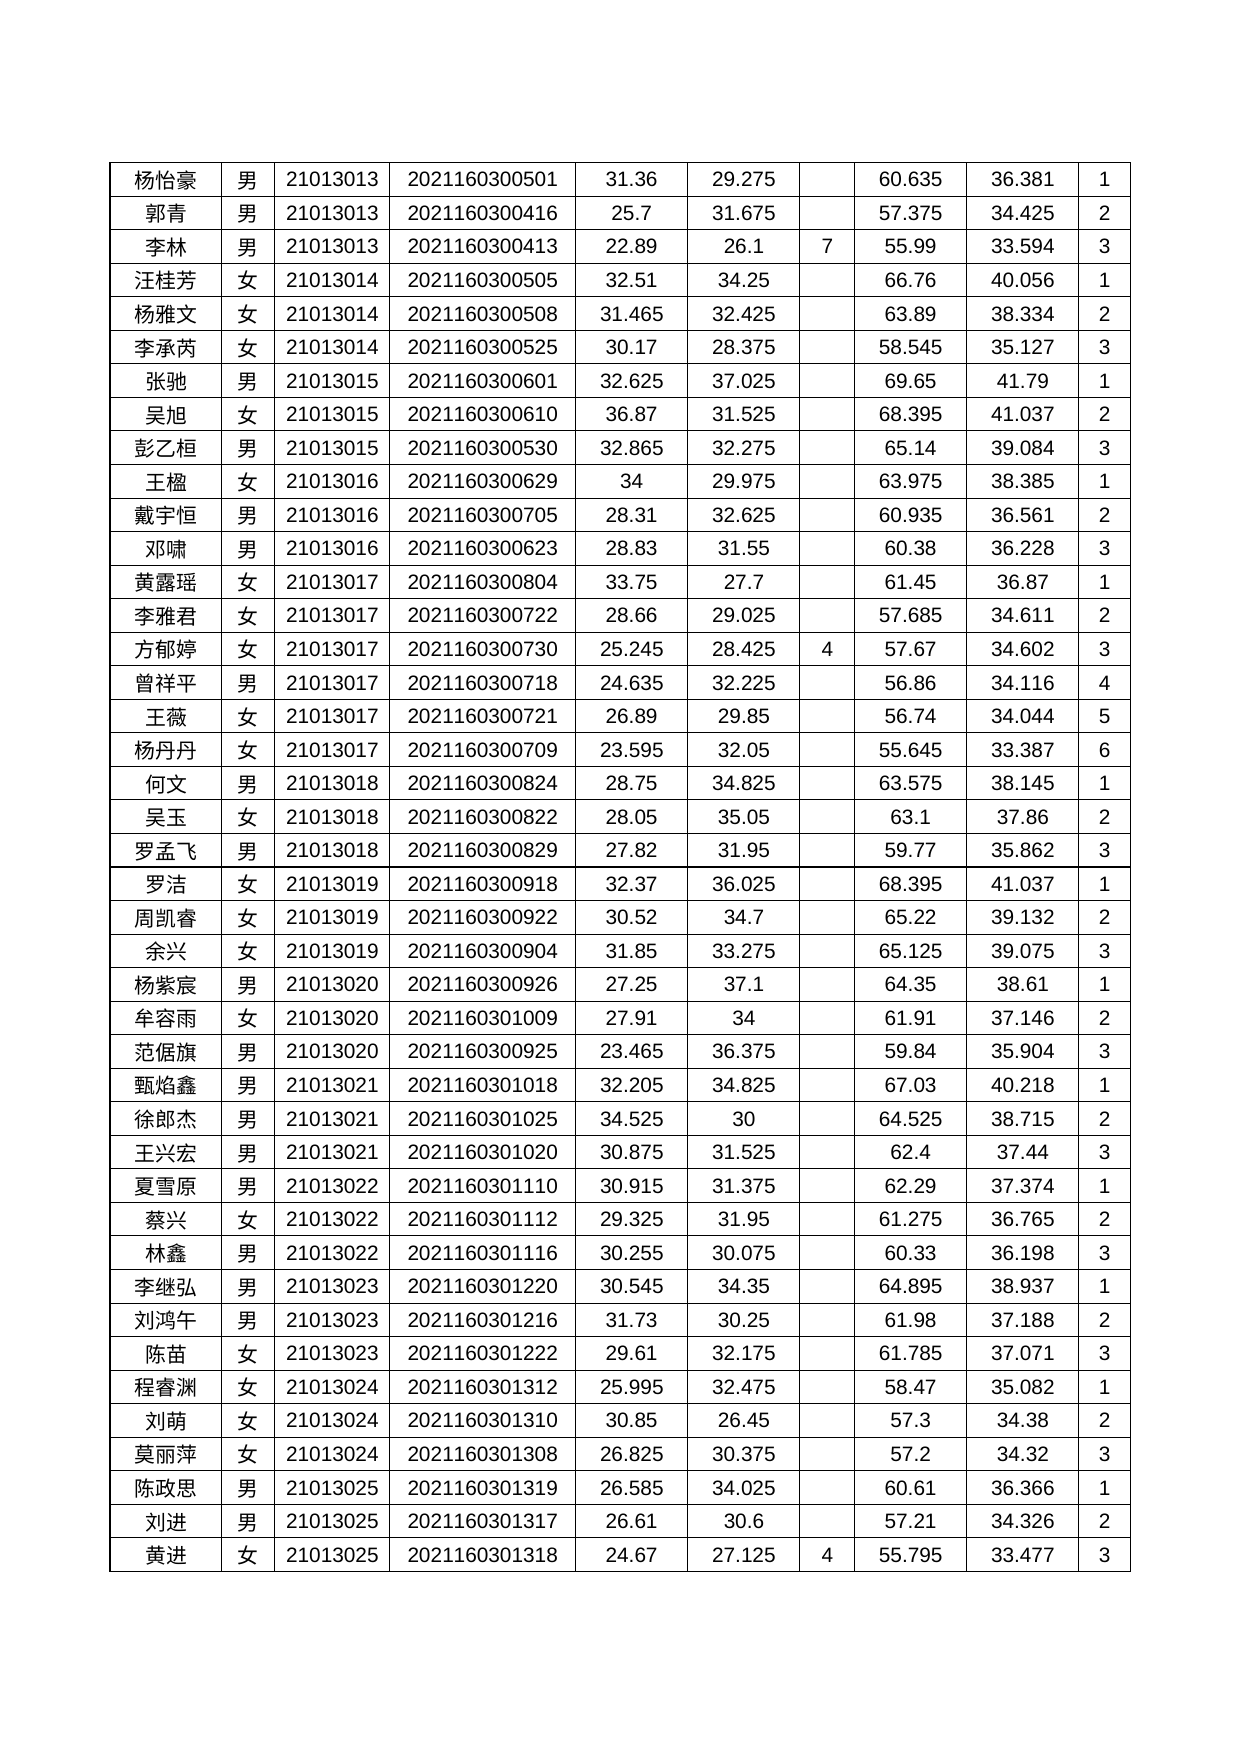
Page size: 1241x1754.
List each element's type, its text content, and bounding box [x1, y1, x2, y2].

table_cell [800, 532, 854, 564]
table_cell 2021160301312 [390, 1371, 575, 1403]
table_cell 57.685 [855, 599, 966, 632]
table_cell 杨丹丹 [111, 733, 221, 766]
table_cell 41.79 [967, 364, 1078, 397]
table_cell 2021160300721 [390, 700, 575, 732]
table_cell 2 [1079, 1102, 1130, 1135]
table_cell 31.375 [688, 1169, 799, 1202]
table_cell 30.17 [576, 331, 687, 363]
table_cell 2 [1079, 1404, 1130, 1437]
table_cell 1 [1079, 465, 1130, 497]
table_cell 28.75 [576, 767, 687, 799]
table_cell 21013021 [275, 1069, 389, 1101]
table_cell 38.715 [967, 1102, 1078, 1135]
table_cell 40.056 [967, 264, 1078, 296]
table_cell 2021160300413 [390, 230, 575, 263]
table_cell 37.44 [967, 1136, 1078, 1168]
table_cell 4 [800, 633, 854, 665]
table_cell 27.82 [576, 834, 687, 866]
table_cell 3 [1079, 1438, 1130, 1470]
table_cell 21013023 [275, 1270, 389, 1302]
table_cell 女 [222, 935, 274, 967]
table_cell 29.025 [688, 599, 799, 632]
table_cell 男 [222, 1136, 274, 1168]
table_cell 62.29 [855, 1169, 966, 1202]
table_cell 64.525 [855, 1102, 966, 1135]
table_cell [800, 733, 854, 766]
table_cell 4 [800, 1538, 854, 1571]
table_cell 2021160300525 [390, 331, 575, 363]
table_cell 4 [1079, 666, 1130, 699]
table_cell 34.025 [688, 1471, 799, 1504]
table_cell 21013014 [275, 297, 389, 330]
table_cell 徐郎杰 [111, 1102, 221, 1135]
table_cell 30.85 [576, 1404, 687, 1437]
table_cell 26.45 [688, 1404, 799, 1437]
table_cell 21013023 [275, 1304, 389, 1336]
table_cell 杨雅文 [111, 297, 221, 330]
table_cell 62.4 [855, 1136, 966, 1168]
table_cell 31.85 [576, 935, 687, 967]
table_cell 36.025 [688, 868, 799, 900]
table_cell 刘萌 [111, 1404, 221, 1437]
table_cell 2 [1079, 800, 1130, 833]
table_cell 戴宇恒 [111, 499, 221, 531]
table_cell 31.95 [688, 834, 799, 866]
table_cell 30.075 [688, 1236, 799, 1269]
table_cell 7 [800, 230, 854, 263]
table_cell 1 [1079, 1471, 1130, 1504]
table_cell [800, 968, 854, 1001]
table_cell 35.127 [967, 331, 1078, 363]
table_cell [800, 700, 854, 732]
table_cell 3 [1079, 1035, 1130, 1068]
table_cell 25.245 [576, 633, 687, 665]
table_cell 余兴 [111, 935, 221, 967]
table_cell 21013016 [275, 532, 389, 564]
table_cell 男 [222, 364, 274, 397]
table_cell 21013025 [275, 1505, 389, 1537]
table_cell 陈苗 [111, 1337, 221, 1369]
table_cell 33.387 [967, 733, 1078, 766]
table_cell 37.374 [967, 1169, 1078, 1202]
table_cell 2 [1079, 1203, 1130, 1235]
table_cell 21013019 [275, 935, 389, 967]
table_cell 刘进 [111, 1505, 221, 1537]
table_cell 1 [1079, 1270, 1130, 1302]
table_cell 女 [222, 1438, 274, 1470]
table_cell 59.84 [855, 1035, 966, 1068]
table_cell 2 [1079, 197, 1130, 229]
table_cell 2021160300709 [390, 733, 575, 766]
table_cell 汪桂芳 [111, 264, 221, 296]
table_cell 男 [222, 1304, 274, 1336]
table_cell 26.89 [576, 700, 687, 732]
table_cell 2021160300718 [390, 666, 575, 699]
table_cell 35.904 [967, 1035, 1078, 1068]
table_cell 男 [222, 1102, 274, 1135]
table_cell 男 [222, 499, 274, 531]
table_cell 57.2 [855, 1438, 966, 1470]
table_cell 33.594 [967, 230, 1078, 263]
table_cell 女 [222, 633, 274, 665]
table_cell 22.89 [576, 230, 687, 263]
table_cell 2 [1079, 398, 1130, 430]
table_cell 63.89 [855, 297, 966, 330]
table_cell 21013016 [275, 465, 389, 497]
table_cell 女 [222, 1337, 274, 1369]
table_cell 21013014 [275, 331, 389, 363]
table_cell 35.862 [967, 834, 1078, 866]
table_cell 女 [222, 599, 274, 632]
table_cell 2021160300918 [390, 868, 575, 900]
table_cell 57.375 [855, 197, 966, 229]
table_cell [800, 163, 854, 196]
table_cell 39.132 [967, 901, 1078, 933]
table_cell 31.525 [688, 398, 799, 430]
table_cell [800, 398, 854, 430]
table_cell 2021160300926 [390, 968, 575, 1001]
table_cell 2021160301025 [390, 1102, 575, 1135]
table_cell 28.31 [576, 499, 687, 531]
table_cell 罗洁 [111, 868, 221, 900]
table_cell 男 [222, 1069, 274, 1101]
table_cell 2021160301220 [390, 1270, 575, 1302]
table_cell 李雅君 [111, 599, 221, 632]
table_cell 邓啸 [111, 532, 221, 564]
table_cell 34 [688, 1002, 799, 1034]
table_cell 1 [1079, 968, 1130, 1001]
table_cell 男 [222, 1505, 274, 1537]
table_cell 28.66 [576, 599, 687, 632]
table_cell 34.38 [967, 1404, 1078, 1437]
table_cell 55.99 [855, 230, 966, 263]
table_cell 30.52 [576, 901, 687, 933]
table_cell [800, 1069, 854, 1101]
table_cell 66.76 [855, 264, 966, 296]
table_cell 34.525 [576, 1102, 687, 1135]
table_cell 27.125 [688, 1538, 799, 1571]
table_cell 30.255 [576, 1236, 687, 1269]
table_cell 21013018 [275, 800, 389, 833]
table_cell 2021160301317 [390, 1505, 575, 1537]
table_cell 2021160300629 [390, 465, 575, 497]
table_cell 21013015 [275, 431, 389, 464]
table_cell 29.325 [576, 1203, 687, 1235]
table_cell 2021160301020 [390, 1136, 575, 1168]
table_cell 男 [222, 532, 274, 564]
table_cell 61.45 [855, 566, 966, 598]
table_cell 61.275 [855, 1203, 966, 1235]
table_cell 21013024 [275, 1404, 389, 1437]
table_cell 31.36 [576, 163, 687, 196]
table_cell 21013017 [275, 700, 389, 732]
table_cell [800, 465, 854, 497]
table_cell 21013020 [275, 968, 389, 1001]
table_cell 王薇 [111, 700, 221, 732]
table_cell 68.395 [855, 398, 966, 430]
table_cell 27.91 [576, 1002, 687, 1034]
table_cell 2021160300925 [390, 1035, 575, 1068]
table_cell [800, 566, 854, 598]
table_cell 40.218 [967, 1069, 1078, 1101]
table_cell 程睿渊 [111, 1371, 221, 1403]
table_cell 29.975 [688, 465, 799, 497]
table_cell 2021160301319 [390, 1471, 575, 1504]
table_cell 68.395 [855, 868, 966, 900]
table_cell 2021160300416 [390, 197, 575, 229]
table_cell 吴玉 [111, 800, 221, 833]
table_cell 女 [222, 566, 274, 598]
table_cell 60.38 [855, 532, 966, 564]
table_cell 35.082 [967, 1371, 1078, 1403]
table_cell 5 [1079, 700, 1130, 732]
table_cell 1 [1079, 767, 1130, 799]
table_cell 21013025 [275, 1471, 389, 1504]
table_cell [800, 1236, 854, 1269]
table_cell 61.98 [855, 1304, 966, 1336]
table_cell 2021160300505 [390, 264, 575, 296]
table_cell 2 [1079, 499, 1130, 531]
table_cell 张驰 [111, 364, 221, 397]
table_cell 郭青 [111, 197, 221, 229]
table_cell [800, 264, 854, 296]
table_cell 2021160300610 [390, 398, 575, 430]
table_cell 26.825 [576, 1438, 687, 1470]
table_cell 2021160301009 [390, 1002, 575, 1034]
table_cell 2021160301216 [390, 1304, 575, 1336]
table_cell 38.145 [967, 767, 1078, 799]
table_cell 2 [1079, 297, 1130, 330]
table_cell 31.675 [688, 197, 799, 229]
table_cell 34.611 [967, 599, 1078, 632]
table_cell 21013017 [275, 566, 389, 598]
table_cell 2021160300601 [390, 364, 575, 397]
table_cell 男 [222, 1236, 274, 1269]
table_cell [800, 1102, 854, 1135]
table_cell 58.545 [855, 331, 966, 363]
table_cell [800, 901, 854, 933]
table_cell 64.35 [855, 968, 966, 1001]
table_cell 林鑫 [111, 1236, 221, 1269]
table_cell 男 [222, 1169, 274, 1202]
table_cell 2021160300829 [390, 834, 575, 866]
table_cell 陈政思 [111, 1471, 221, 1504]
table_cell 2 [1079, 901, 1130, 933]
table_cell 36.366 [967, 1471, 1078, 1504]
table_cell 2021160300904 [390, 935, 575, 967]
table_cell [800, 499, 854, 531]
table_cell 女 [222, 1538, 274, 1571]
table_cell 21013019 [275, 868, 389, 900]
table_cell 39.075 [967, 935, 1078, 967]
table_cell 2021160300508 [390, 297, 575, 330]
table_cell 21013025 [275, 1538, 389, 1571]
table_cell 王楹 [111, 465, 221, 497]
table_cell 30.875 [576, 1136, 687, 1168]
table_cell 男 [222, 230, 274, 263]
table_cell 21013017 [275, 633, 389, 665]
table_cell 2021160301116 [390, 1236, 575, 1269]
table_cell [800, 767, 854, 799]
table_cell 2021160300623 [390, 532, 575, 564]
table_cell 34.25 [688, 264, 799, 296]
table_cell [800, 1270, 854, 1302]
table_cell [800, 364, 854, 397]
table_cell 3 [1079, 834, 1130, 866]
table_cell [800, 1404, 854, 1437]
table_cell 60.33 [855, 1236, 966, 1269]
table_cell 23.595 [576, 733, 687, 766]
table_cell 25.7 [576, 197, 687, 229]
table_cell 女 [222, 398, 274, 430]
table_cell 67.03 [855, 1069, 966, 1101]
table_cell 2021160300530 [390, 431, 575, 464]
table_cell 2021160301018 [390, 1069, 575, 1101]
table_cell 31.73 [576, 1304, 687, 1336]
table_cell 杨怡豪 [111, 163, 221, 196]
table_cell [800, 800, 854, 833]
table_cell 59.77 [855, 834, 966, 866]
table_cell 30 [688, 1102, 799, 1135]
table_cell 32.865 [576, 431, 687, 464]
table_cell 32.205 [576, 1069, 687, 1101]
table_cell 65.22 [855, 901, 966, 933]
table_cell 2021160300822 [390, 800, 575, 833]
table_cell 21013018 [275, 767, 389, 799]
table_cell 男 [222, 431, 274, 464]
table_cell 39.084 [967, 431, 1078, 464]
table_cell 31.95 [688, 1203, 799, 1235]
table_cell 女 [222, 264, 274, 296]
table_cell 21013019 [275, 901, 389, 933]
table_cell 32.625 [688, 499, 799, 531]
table_cell 2 [1079, 1304, 1130, 1336]
table_cell 34.425 [967, 197, 1078, 229]
table_cell [800, 1371, 854, 1403]
table_cell 32.175 [688, 1337, 799, 1369]
table_cell [800, 1337, 854, 1369]
table_cell 36.228 [967, 532, 1078, 564]
table_cell 3 [1079, 230, 1130, 263]
table_cell 范倨旗 [111, 1035, 221, 1068]
table_cell 34.7 [688, 901, 799, 933]
table_cell 55.645 [855, 733, 966, 766]
table_cell 3 [1079, 935, 1130, 967]
table_cell 33.75 [576, 566, 687, 598]
table_cell 吴旭 [111, 398, 221, 430]
table_cell 男 [222, 163, 274, 196]
table_cell 28.05 [576, 800, 687, 833]
table_cell 2 [1079, 1505, 1130, 1537]
table_cell [800, 431, 854, 464]
table_cell 21013014 [275, 264, 389, 296]
table_cell 牟容雨 [111, 1002, 221, 1034]
table_cell 女 [222, 1002, 274, 1034]
table_cell 21013013 [275, 163, 389, 196]
table_cell 29.61 [576, 1337, 687, 1369]
table_cell 女 [222, 901, 274, 933]
table_cell 女 [222, 1404, 274, 1437]
table_cell 21013022 [275, 1169, 389, 1202]
table_cell 1 [1079, 1169, 1130, 1202]
table_cell 32.05 [688, 733, 799, 766]
table_cell 21013020 [275, 1002, 389, 1034]
table_cell 1 [1079, 868, 1130, 900]
table_cell 21013024 [275, 1438, 389, 1470]
table_cell [800, 935, 854, 967]
table_cell 34.116 [967, 666, 1078, 699]
table_cell 30.545 [576, 1270, 687, 1302]
table_cell 64.895 [855, 1270, 966, 1302]
table_cell 37.1 [688, 968, 799, 1001]
table_cell 33.275 [688, 935, 799, 967]
table_cell 女 [222, 331, 274, 363]
table_cell 37.025 [688, 364, 799, 397]
table_cell 2021160301110 [390, 1169, 575, 1202]
table_cell [800, 1136, 854, 1168]
table_cell 3 [1079, 532, 1130, 564]
table_cell 21013022 [275, 1203, 389, 1235]
table_cell [800, 666, 854, 699]
table_cell 1 [1079, 566, 1130, 598]
table_cell 56.74 [855, 700, 966, 732]
table_cell 2021160301308 [390, 1438, 575, 1470]
table_cell 21013021 [275, 1102, 389, 1135]
table_cell 30.375 [688, 1438, 799, 1470]
table_cell [800, 331, 854, 363]
table_cell [800, 1035, 854, 1068]
table_cell 1 [1079, 364, 1130, 397]
table_cell 2021160300501 [390, 163, 575, 196]
table_cell 60.935 [855, 499, 966, 531]
table_cell 女 [222, 868, 274, 900]
table_cell [800, 1438, 854, 1470]
table_cell 女 [222, 297, 274, 330]
table_cell 31.465 [576, 297, 687, 330]
table_cell 21013018 [275, 834, 389, 866]
table_cell 2021160301318 [390, 1538, 575, 1571]
table_cell 26.1 [688, 230, 799, 263]
table_cell 30.6 [688, 1505, 799, 1537]
table_cell 57.67 [855, 633, 966, 665]
table_cell 28.425 [688, 633, 799, 665]
table_cell 34.326 [967, 1505, 1078, 1537]
table_cell [800, 1169, 854, 1202]
table_cell 34.602 [967, 633, 1078, 665]
table_cell 41.037 [967, 398, 1078, 430]
table_cell 2021160300824 [390, 767, 575, 799]
table_cell 2021160300730 [390, 633, 575, 665]
table_cell 黄进 [111, 1538, 221, 1571]
table_cell 李承芮 [111, 331, 221, 363]
table_cell 21013017 [275, 666, 389, 699]
table_cell 夏雪原 [111, 1169, 221, 1202]
table_cell 27.25 [576, 968, 687, 1001]
table_cell 38.385 [967, 465, 1078, 497]
table_cell 21013015 [275, 398, 389, 430]
table_cell 65.14 [855, 431, 966, 464]
table_cell 1 [1079, 1069, 1130, 1101]
table_cell [800, 1002, 854, 1034]
table_cell 21013016 [275, 499, 389, 531]
table_cell 女 [222, 700, 274, 732]
table_cell 37.146 [967, 1002, 1078, 1034]
table_cell 3 [1079, 633, 1130, 665]
table_cell 曾祥平 [111, 666, 221, 699]
table_cell 63.1 [855, 800, 966, 833]
table_cell 34.35 [688, 1270, 799, 1302]
table_cell 57.3 [855, 1404, 966, 1437]
table_cell 21013020 [275, 1035, 389, 1068]
table_cell 2021160300705 [390, 499, 575, 531]
table_cell [800, 1505, 854, 1537]
table_cell 3 [1079, 331, 1130, 363]
table_cell 26.585 [576, 1471, 687, 1504]
table_cell 61.785 [855, 1337, 966, 1369]
table_cell 32.225 [688, 666, 799, 699]
table_cell 21013022 [275, 1236, 389, 1269]
table_cell 36.765 [967, 1203, 1078, 1235]
table_cell 36.375 [688, 1035, 799, 1068]
table_cell 2 [1079, 1002, 1130, 1034]
table_cell 56.86 [855, 666, 966, 699]
table_cell 女 [222, 465, 274, 497]
table_cell 男 [222, 1035, 274, 1068]
table_cell 34.044 [967, 700, 1078, 732]
table_cell 34.32 [967, 1438, 1078, 1470]
table_cell 2021160301310 [390, 1404, 575, 1437]
table_cell 3 [1079, 1136, 1130, 1168]
table_cell 30.25 [688, 1304, 799, 1336]
table_cell 李继弘 [111, 1270, 221, 1302]
table_cell 男 [222, 666, 274, 699]
table_cell 28.83 [576, 532, 687, 564]
table_cell 61.91 [855, 1002, 966, 1034]
table_cell [800, 1304, 854, 1336]
table_cell [800, 197, 854, 229]
table_cell 女 [222, 1203, 274, 1235]
table_cell 41.037 [967, 868, 1078, 900]
table_cell [800, 868, 854, 900]
table_cell [800, 297, 854, 330]
table_cell 21013023 [275, 1337, 389, 1369]
table_cell 36.87 [967, 566, 1078, 598]
table_cell 杨紫宸 [111, 968, 221, 1001]
table_cell 31.55 [688, 532, 799, 564]
table_cell 30.915 [576, 1169, 687, 1202]
table_cell 女 [222, 800, 274, 833]
table_cell 36.87 [576, 398, 687, 430]
table_cell 35.05 [688, 800, 799, 833]
table_cell 王兴宏 [111, 1136, 221, 1168]
table_cell 27.7 [688, 566, 799, 598]
table_cell 28.375 [688, 331, 799, 363]
table_cell 32.51 [576, 264, 687, 296]
table_cell 21013024 [275, 1371, 389, 1403]
table_cell 38.334 [967, 297, 1078, 330]
table_cell 罗孟飞 [111, 834, 221, 866]
table_cell 32.475 [688, 1371, 799, 1403]
table_cell 男 [222, 767, 274, 799]
table_cell 何文 [111, 767, 221, 799]
table_cell 蔡兴 [111, 1203, 221, 1235]
table_cell 2 [1079, 599, 1130, 632]
table_cell 6 [1079, 733, 1130, 766]
table_cell 甄焰鑫 [111, 1069, 221, 1101]
table_cell 31.525 [688, 1136, 799, 1168]
table_cell 36.381 [967, 163, 1078, 196]
table_cell 57.21 [855, 1505, 966, 1537]
table_cell 男 [222, 834, 274, 866]
table_cell 女 [222, 733, 274, 766]
table_cell 32.37 [576, 868, 687, 900]
table_cell 37.86 [967, 800, 1078, 833]
table_cell 36.561 [967, 499, 1078, 531]
table_cell 29.275 [688, 163, 799, 196]
table_cell 21013013 [275, 230, 389, 263]
table_cell 3 [1079, 431, 1130, 464]
table_cell 李林 [111, 230, 221, 263]
table_cell 1 [1079, 163, 1130, 196]
table_cell 21013017 [275, 733, 389, 766]
table_cell 55.795 [855, 1538, 966, 1571]
table_cell 2021160300722 [390, 599, 575, 632]
table_cell 36.198 [967, 1236, 1078, 1269]
table_cell 周凯睿 [111, 901, 221, 933]
table_cell [800, 1203, 854, 1235]
table_cell 彭乙桓 [111, 431, 221, 464]
table_cell 26.61 [576, 1505, 687, 1537]
table_cell 2021160301112 [390, 1203, 575, 1235]
table_cell 21013017 [275, 599, 389, 632]
table_cell 32.425 [688, 297, 799, 330]
table_cell 58.47 [855, 1371, 966, 1403]
table_cell 女 [222, 1371, 274, 1403]
table_cell 60.61 [855, 1471, 966, 1504]
table_cell 60.635 [855, 163, 966, 196]
table_cell 黄露瑶 [111, 566, 221, 598]
table_cell 3 [1079, 1337, 1130, 1369]
table_cell 33.477 [967, 1538, 1078, 1571]
table_cell 29.85 [688, 700, 799, 732]
table_cell 21013013 [275, 197, 389, 229]
table_cell 3 [1079, 1538, 1130, 1571]
table_cell 37.188 [967, 1304, 1078, 1336]
table_cell 1 [1079, 264, 1130, 296]
table_cell 莫丽萍 [111, 1438, 221, 1470]
table_cell 34.825 [688, 767, 799, 799]
table_cell 男 [222, 197, 274, 229]
table_cell 24.67 [576, 1538, 687, 1571]
table_cell 男 [222, 968, 274, 1001]
table_cell 1 [1079, 1371, 1130, 1403]
table_cell [800, 834, 854, 866]
table_cell 2021160301222 [390, 1337, 575, 1369]
table_cell 男 [222, 1270, 274, 1302]
table_cell 2021160300804 [390, 566, 575, 598]
table_cell 63.975 [855, 465, 966, 497]
table_cell 69.65 [855, 364, 966, 397]
table_cell 方郁婷 [111, 633, 221, 665]
table_cell 2021160300922 [390, 901, 575, 933]
table_cell 65.125 [855, 935, 966, 967]
table_cell [800, 1471, 854, 1504]
table_cell 23.465 [576, 1035, 687, 1068]
table_cell 32.625 [576, 364, 687, 397]
table_cell 34 [576, 465, 687, 497]
table_cell 32.275 [688, 431, 799, 464]
table_cell 25.995 [576, 1371, 687, 1403]
table_cell 21013015 [275, 364, 389, 397]
table_cell 刘鸿午 [111, 1304, 221, 1336]
table_cell 38.61 [967, 968, 1078, 1001]
table_cell 24.635 [576, 666, 687, 699]
table_cell 3 [1079, 1236, 1130, 1269]
table_cell 63.575 [855, 767, 966, 799]
table_cell 38.937 [967, 1270, 1078, 1302]
table_cell [800, 599, 854, 632]
table_cell 男 [222, 1471, 274, 1504]
table_cell 37.071 [967, 1337, 1078, 1369]
table_cell 34.825 [688, 1069, 799, 1101]
table_cell 21013021 [275, 1136, 389, 1168]
